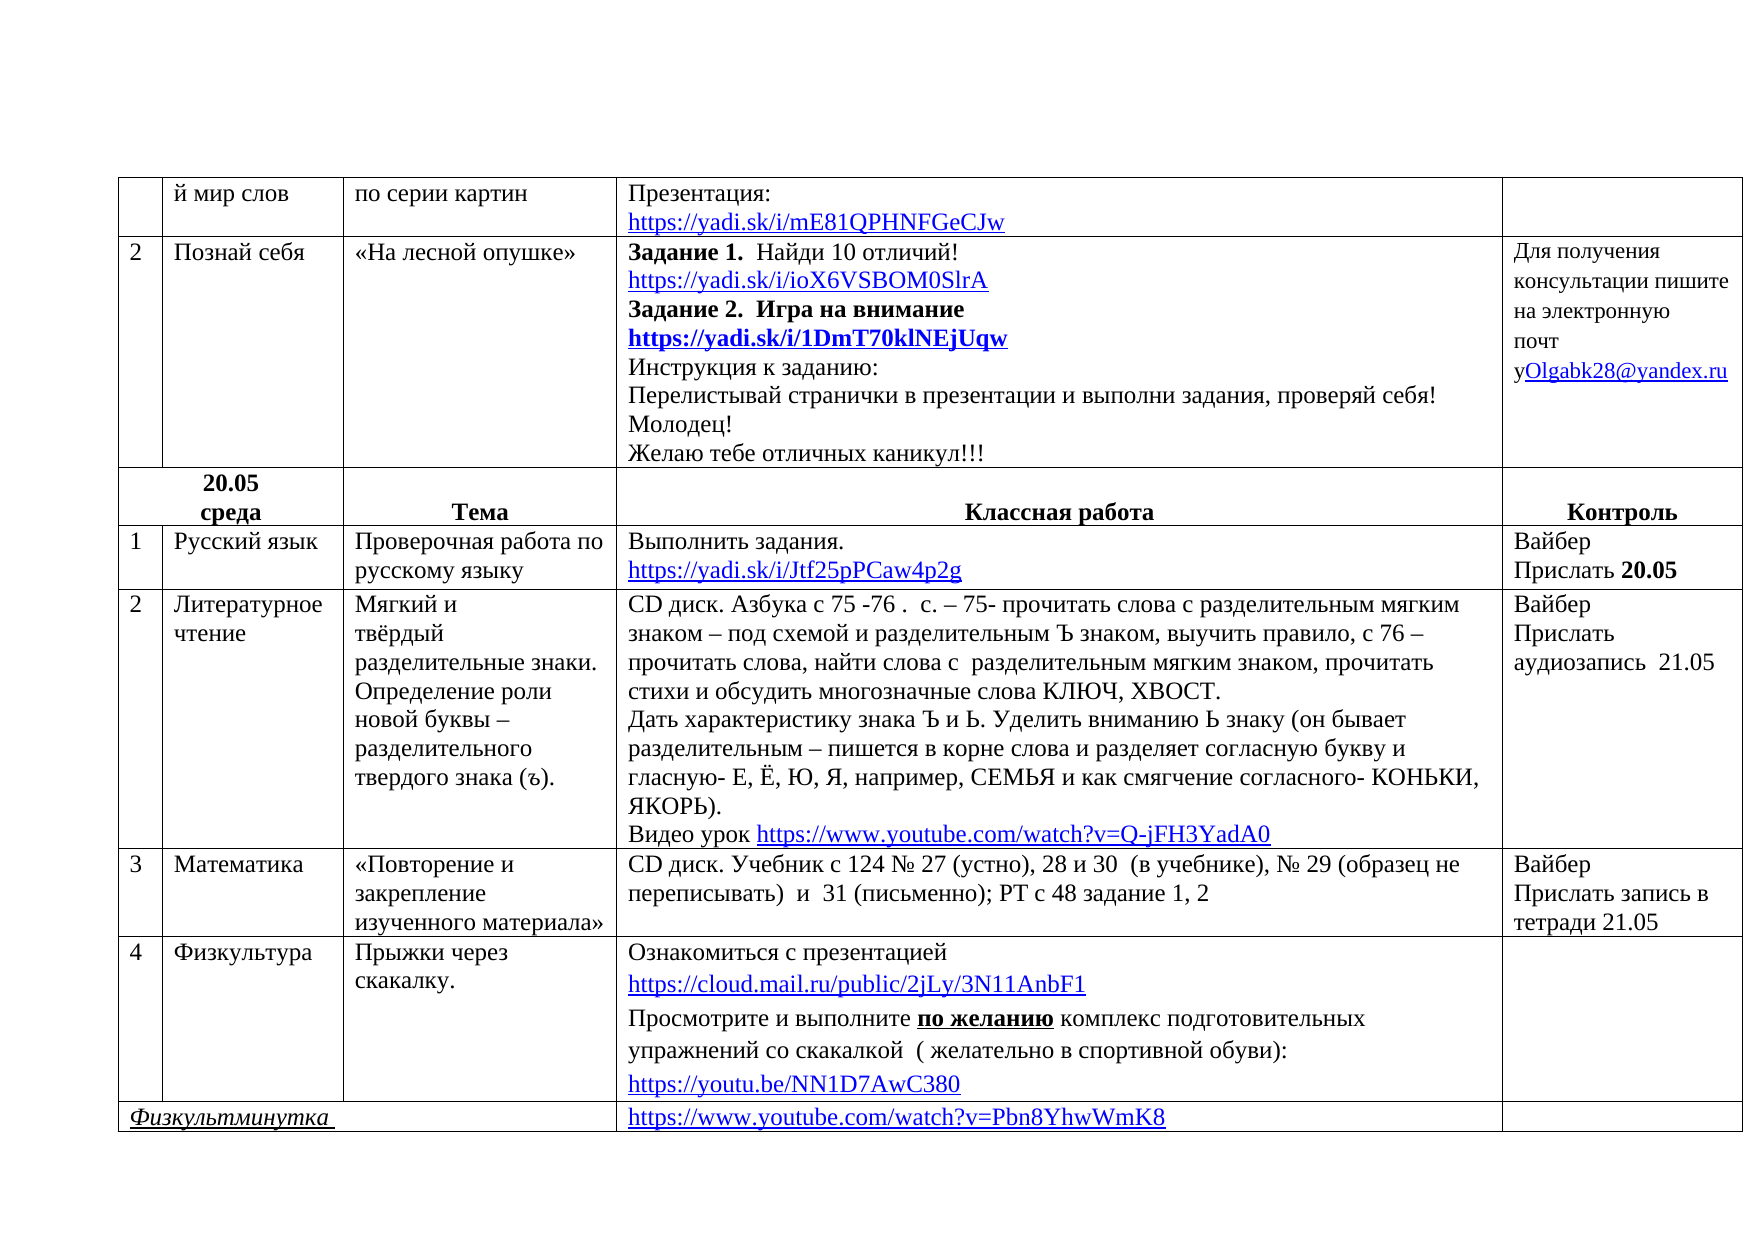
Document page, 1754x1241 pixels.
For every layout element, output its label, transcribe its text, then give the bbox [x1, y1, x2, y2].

table_cell Выполнить задания. https://yadi.sk/i/Jtf25pPCaw4p2g [617, 526, 1502, 588]
table_cell 1 [119, 526, 162, 588]
table_cell Мягкий и твёрдый разделительные знаки. Определение роли новой буквы – разделительного твердого знака (ъ). [344, 590, 616, 848]
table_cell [163, 178, 343, 236]
table_cell Для получения консультации пишите на электронную почтуOlgabk28@yandex.ru [1503, 237, 1742, 467]
table_cell [1503, 178, 1742, 236]
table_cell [617, 178, 1502, 236]
table_cell СD диск. Азбука с 75 -76 . с. – 75- прочитать слова с разделительным мягким знаком – под схемой и разделительным Ъ знаком, выучить правило, с 76 – прочитать слова, найти слова с разделительным мягким знаком, прочитать стихи и обсудить многозначные слова КЛЮЧ, ХВОСТ. Дать характеристику знака Ъ и Ь. Уделить вниманию Ь знаку (он бывает разделительным – пишется в корне слова и разделяет согласную букву и гласную- Е, Ё, Ю, Я, например, СЕМЬЯ и как смягчение согласного- КОНЬКИ, ЯКОРЬ). Видео урок https://www.youtube.com/watch?v=Q-jFH3YadA0 [617, 590, 1502, 848]
table_cell Тема [344, 468, 616, 525]
table_cell Русский язык [163, 526, 343, 588]
table_cell Вайбер Прислать запись в тетради 21.05 [1503, 849, 1742, 936]
table_cell Вайбер Прислать 20.05 [1503, 526, 1742, 588]
table_cell Физкультминутка [119, 1102, 616, 1131]
table_cell [1503, 937, 1742, 1101]
table_cell Классная работа [617, 468, 1502, 525]
table_cell Вайбер Прислать аудиозапись 21.05 [1503, 590, 1742, 848]
table_cell Математика [163, 849, 343, 936]
table_cell Контроль [1503, 468, 1742, 525]
table_cell Познай себя [163, 237, 343, 467]
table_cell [344, 178, 616, 236]
table_cell СD диск. Учебник с 124 № 27 (устно), 28 и 30 (в учебнике), № 29 (образец не переписывать) и 31 (письменно); РТ с 48 задание 1, 2 [617, 849, 1502, 936]
table_cell [1503, 1102, 1742, 1131]
table_cell https://www.youtube.com/watch?v=Pbn8YhwWmK8 [617, 1102, 1502, 1131]
table_cell 1 [119, 178, 162, 236]
table_cell Прыжки через скакалку. [344, 937, 616, 1101]
table_cell 20.05 среда [119, 468, 343, 525]
table_cell Литературное чтение [163, 590, 343, 848]
table_cell «На лесной опушке» [344, 237, 616, 467]
table_cell «Повторение и закрепление изученного материала» [344, 849, 616, 936]
table_cell 4 [119, 937, 162, 1101]
table_cell Проверочная работа по русскому языку [344, 526, 616, 588]
table_cell Задание 1. Найди 10 отличий! https://yadi.sk/i/ioX6VSBOM0SlrA Задание 2. Игра на внимание https://yadi.sk/i/1DmT70klNEjUqw Инструкция к заданию: Перелистывай странички в презентации и выполни задания, проверяй себя! Молодец! Желаю тебе отличных каникул!!! [617, 237, 1502, 467]
table_cell 2 [119, 237, 162, 467]
table_cell 3 [119, 849, 162, 936]
table_cell 2 [119, 590, 162, 848]
table_cell Физкультура [163, 937, 343, 1101]
table_cell Ознакомиться с презентацией https://cloud.mail.ru/public/2jLy/3N11AnbF1 Просмотрите и выполните по желанию комплекс подготовительных упражнений со скакалкой ( желательно в спортивной обуви): https://youtu.be/NN1D7AwC380 [617, 937, 1502, 1101]
